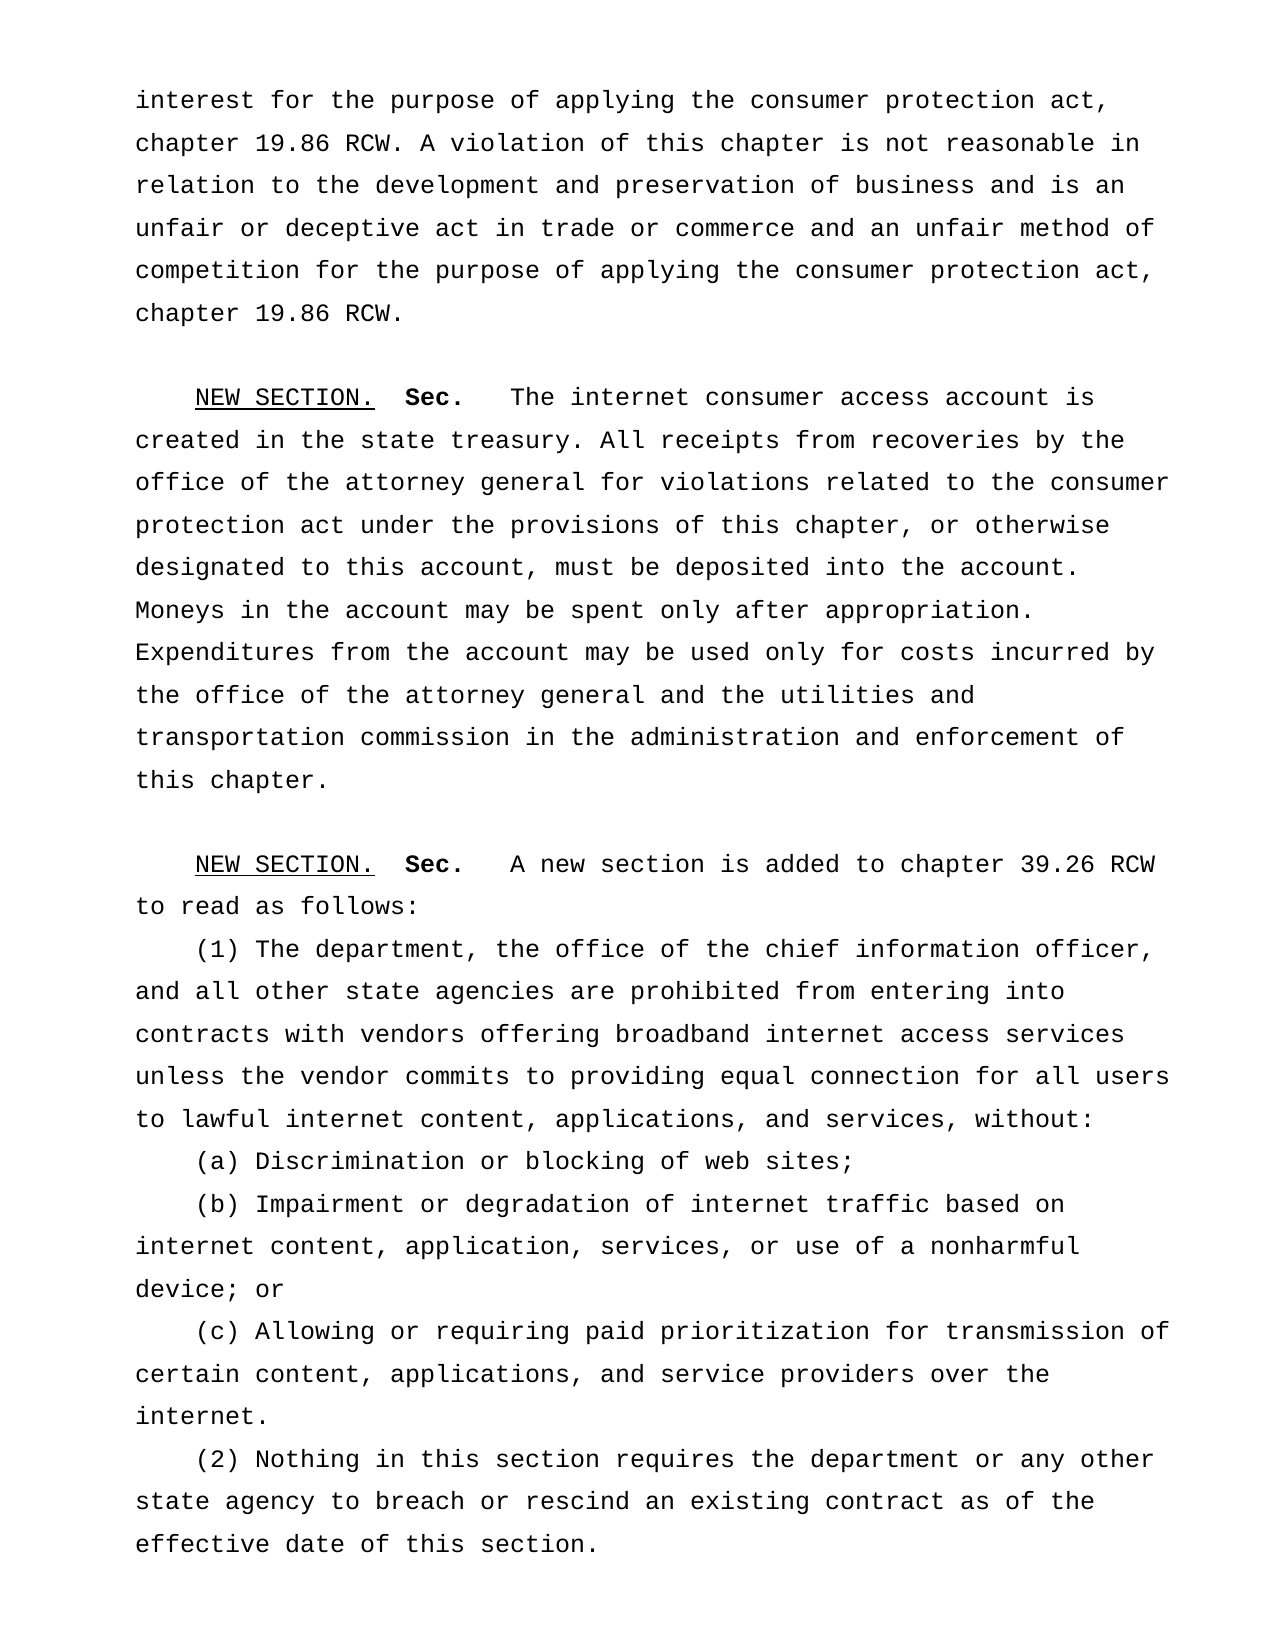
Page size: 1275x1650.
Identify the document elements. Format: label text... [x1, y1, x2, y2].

text (a) Discrimination or blocking of web sites; [135, 1136, 1170, 1178]
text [135, 75, 1170, 330]
text NEW SECTION. Sec. The internet consumer access account is created in the state treasury. All receipts from recoveries by the office of the attorney general for violations related to the consumer protection act under the provisions of this chapter, or otherwise designated to this account, must be deposited into the account. Moneys in the account may be spent only after appropriation. Expenditures from the account may be used only for costs incurred by the office of the attorney general and the utilities and transportation commission in the administration and enforcement of this chapter. [135, 372, 1170, 797]
text NEW SECTION. Sec. A new section is added to chapter 39.26 RCW to read as follows: [135, 838, 1170, 923]
text (2) Nothing in this section requires the department or any other state agency to breach or rescind an existing contract as of the effective date of this section. [135, 1433, 1170, 1561]
text (b) Impairment or degradation of internet traffic based on internet content, application, services, or use of a nonharmful device; or [135, 1178, 1170, 1306]
text (c) Allowing or requiring paid prioritization for transmission of certain content, applications, and service providers over the internet. [135, 1306, 1170, 1433]
text (1) The department, the office of the chief information officer, and all other state agencies are prohibited from entering into contracts with vendors offering broadband internet access services unless the vendor commits to providing equal connection for all users to lawful internet content, applications, and services, without: [135, 923, 1170, 1136]
